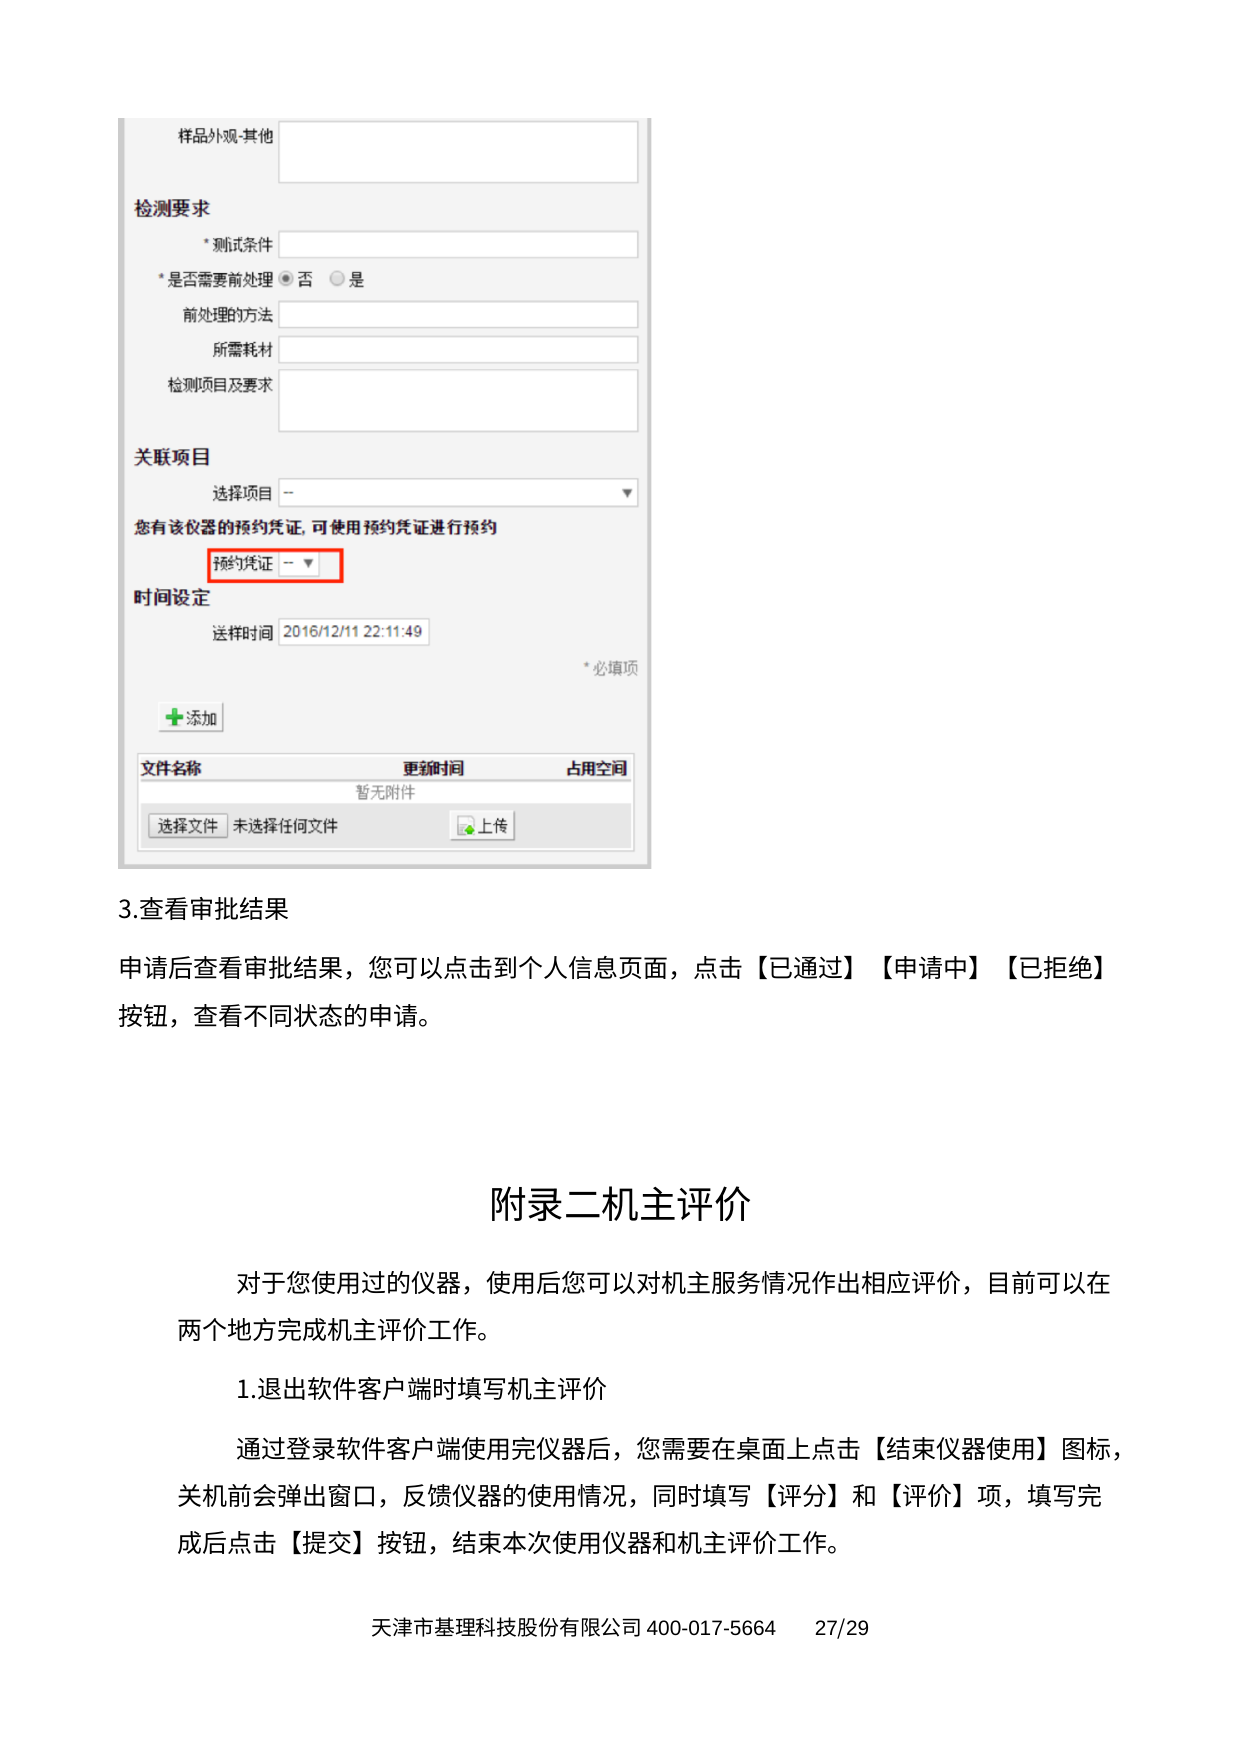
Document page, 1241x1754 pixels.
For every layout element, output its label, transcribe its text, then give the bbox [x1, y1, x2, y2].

text 通过登录软件客户端使用完仪器后，您需要在桌面上点击【结束仪器使用】图标，关机前会弹出窗口，反馈仪器的使用情况，同时填写【评分】和【评价】项，填写完成后点击【提交】按钮，结束本次使用仪器和机主评价工作。 [177, 1429, 1122, 1560]
picture [118, 118, 652, 869]
text 3.查看审批结果 [118, 889, 1122, 926]
subtitle 附录二机主评价 [118, 1175, 1122, 1229]
text 申请后查看审批结果，您可以点击到个人信息页面，点击【已通过】【申请中】【已拒绝】按钮，查看不同状态的申请。 [118, 949, 1122, 1032]
text 对于您使用过的仪器，使用后您可以对机主服务情况作出相应评价，目前可以在两个地方完成机主评价工作。 [177, 1263, 1122, 1347]
text 1.退出软件客户端时填写机主评价 [177, 1370, 1122, 1406]
